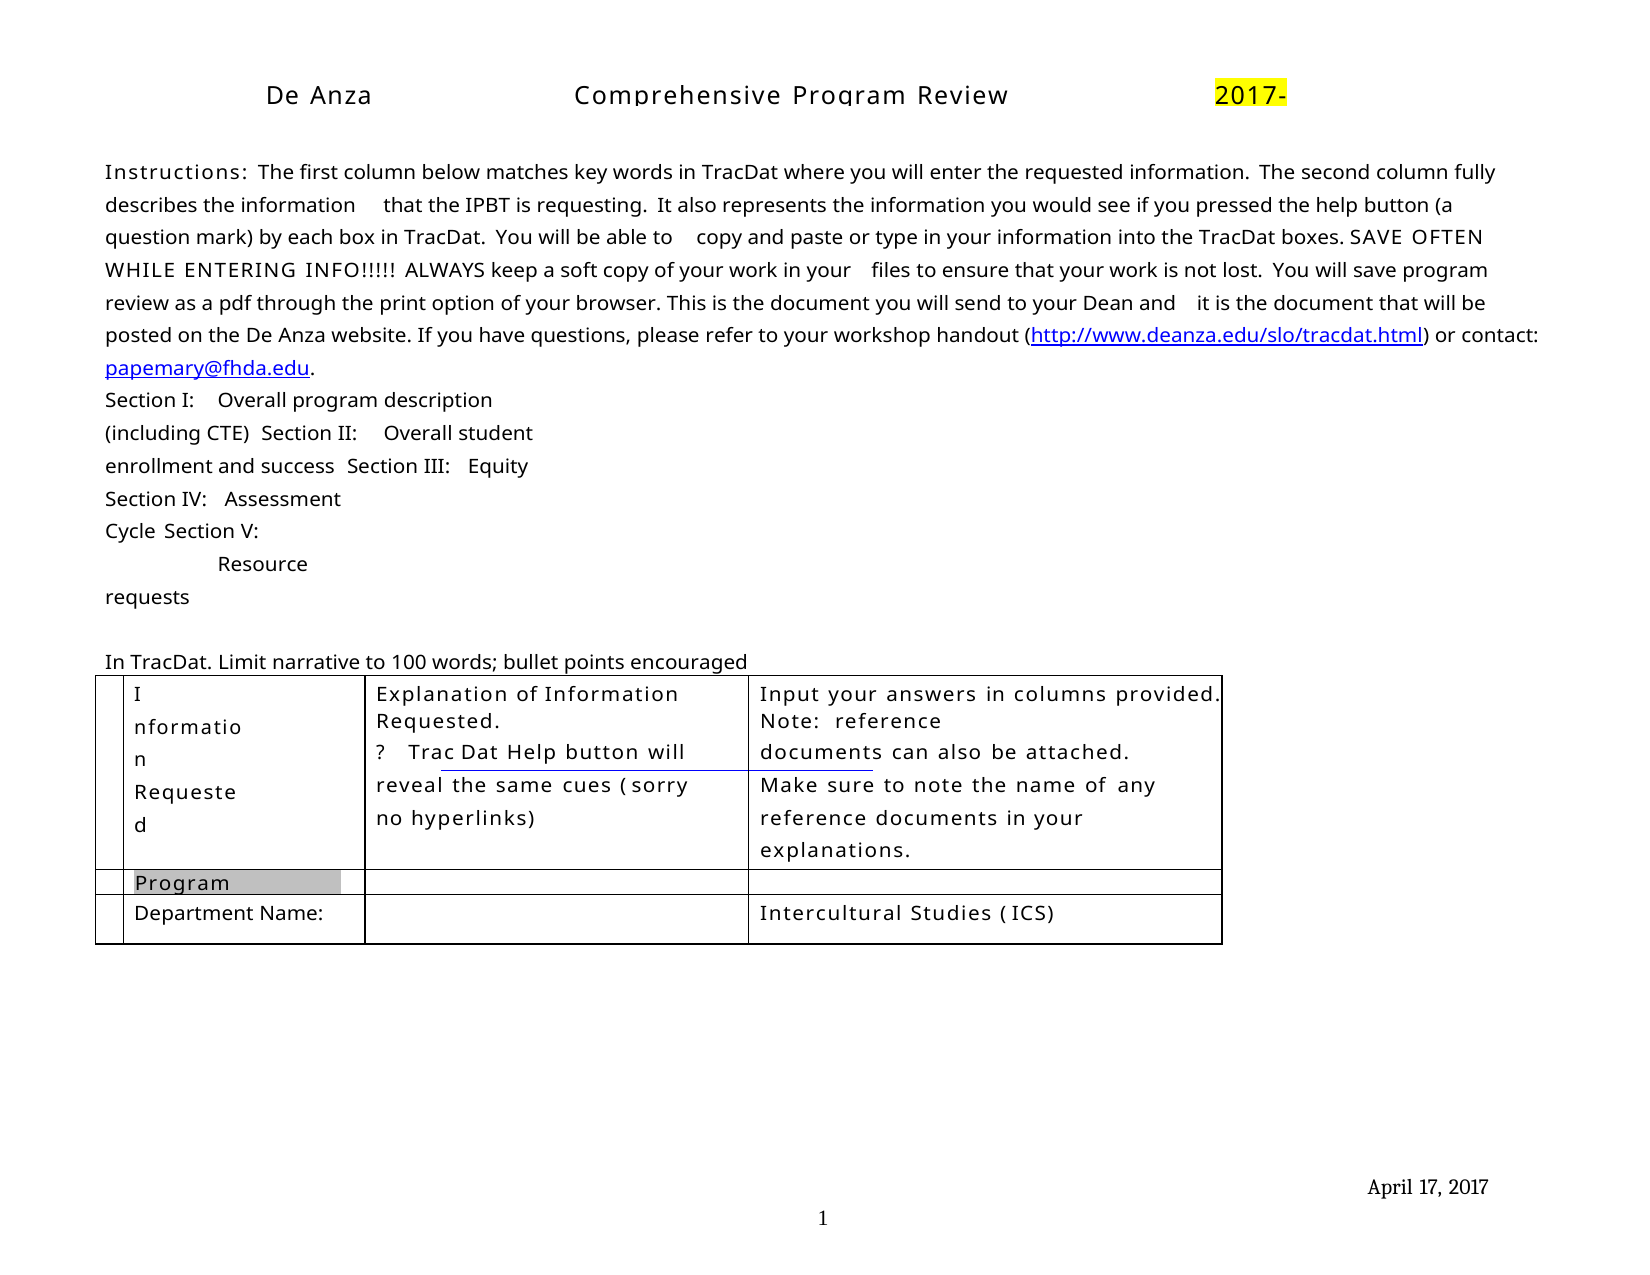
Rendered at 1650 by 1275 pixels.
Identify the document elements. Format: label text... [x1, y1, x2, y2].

table_cell [124, 870, 134, 894]
table_cell [749, 870, 1221, 894]
table_cell [341, 870, 364, 894]
table_header [96, 676, 123, 869]
table_cell [96, 895, 123, 943]
table_cell [366, 895, 748, 943]
table_cell Department Name: [124, 895, 364, 943]
table_header Explanation of Information Requested. ? Trac Dat Help button will reveal the same cues ( sorry no hyperlinks) [366, 676, 748, 869]
text In TracDat. Limit narrative to 100 words; bullet points encouraged [105, 648, 1606, 675]
text Section I: Overall program description (including CTE) Section II: Overall student enrollment and success Section III: Equity [105, 387, 591, 479]
table_cell Program Description [134, 870, 341, 894]
table_cell [366, 870, 748, 894]
table_cell Intercultural Studies ( ICS) [749, 895, 1221, 943]
table_header Information Requested [124, 676, 364, 869]
table_header Input your answers in columns provided. Note: reference documents can also be attached. Make sure to note the name of any reference documents in your explanations. [749, 676, 1221, 869]
text Section IV: Assessment Cycle Section V: Resource requests [105, 485, 367, 610]
text Instructions: The first column below matches key words in TracDat where you will enter the requested information. The second column fully describes the information that the IPBT is requesting. It also represents the information you would see if you pressed the help button (a question mark) by each box in TracDat. You will be able to copy and paste or type in your information into the TracDat boxes. SAVE OFTEN WHILE ENTERING INFO!!!!! ALWAYS keep a soft copy of your work in your files to ensure that your work is not lost. You will save program review as a pdf through the print option of your browser. This is the document you will send to your Dean and it is the document that will be posted on the De Anza website. If you have questions, please refer to your workshop handout (http://www.deanza.edu/slo/tracdat.html) or contact: papemary@fhda.edu. [105, 158, 1539, 381]
table_cell [96, 870, 123, 894]
